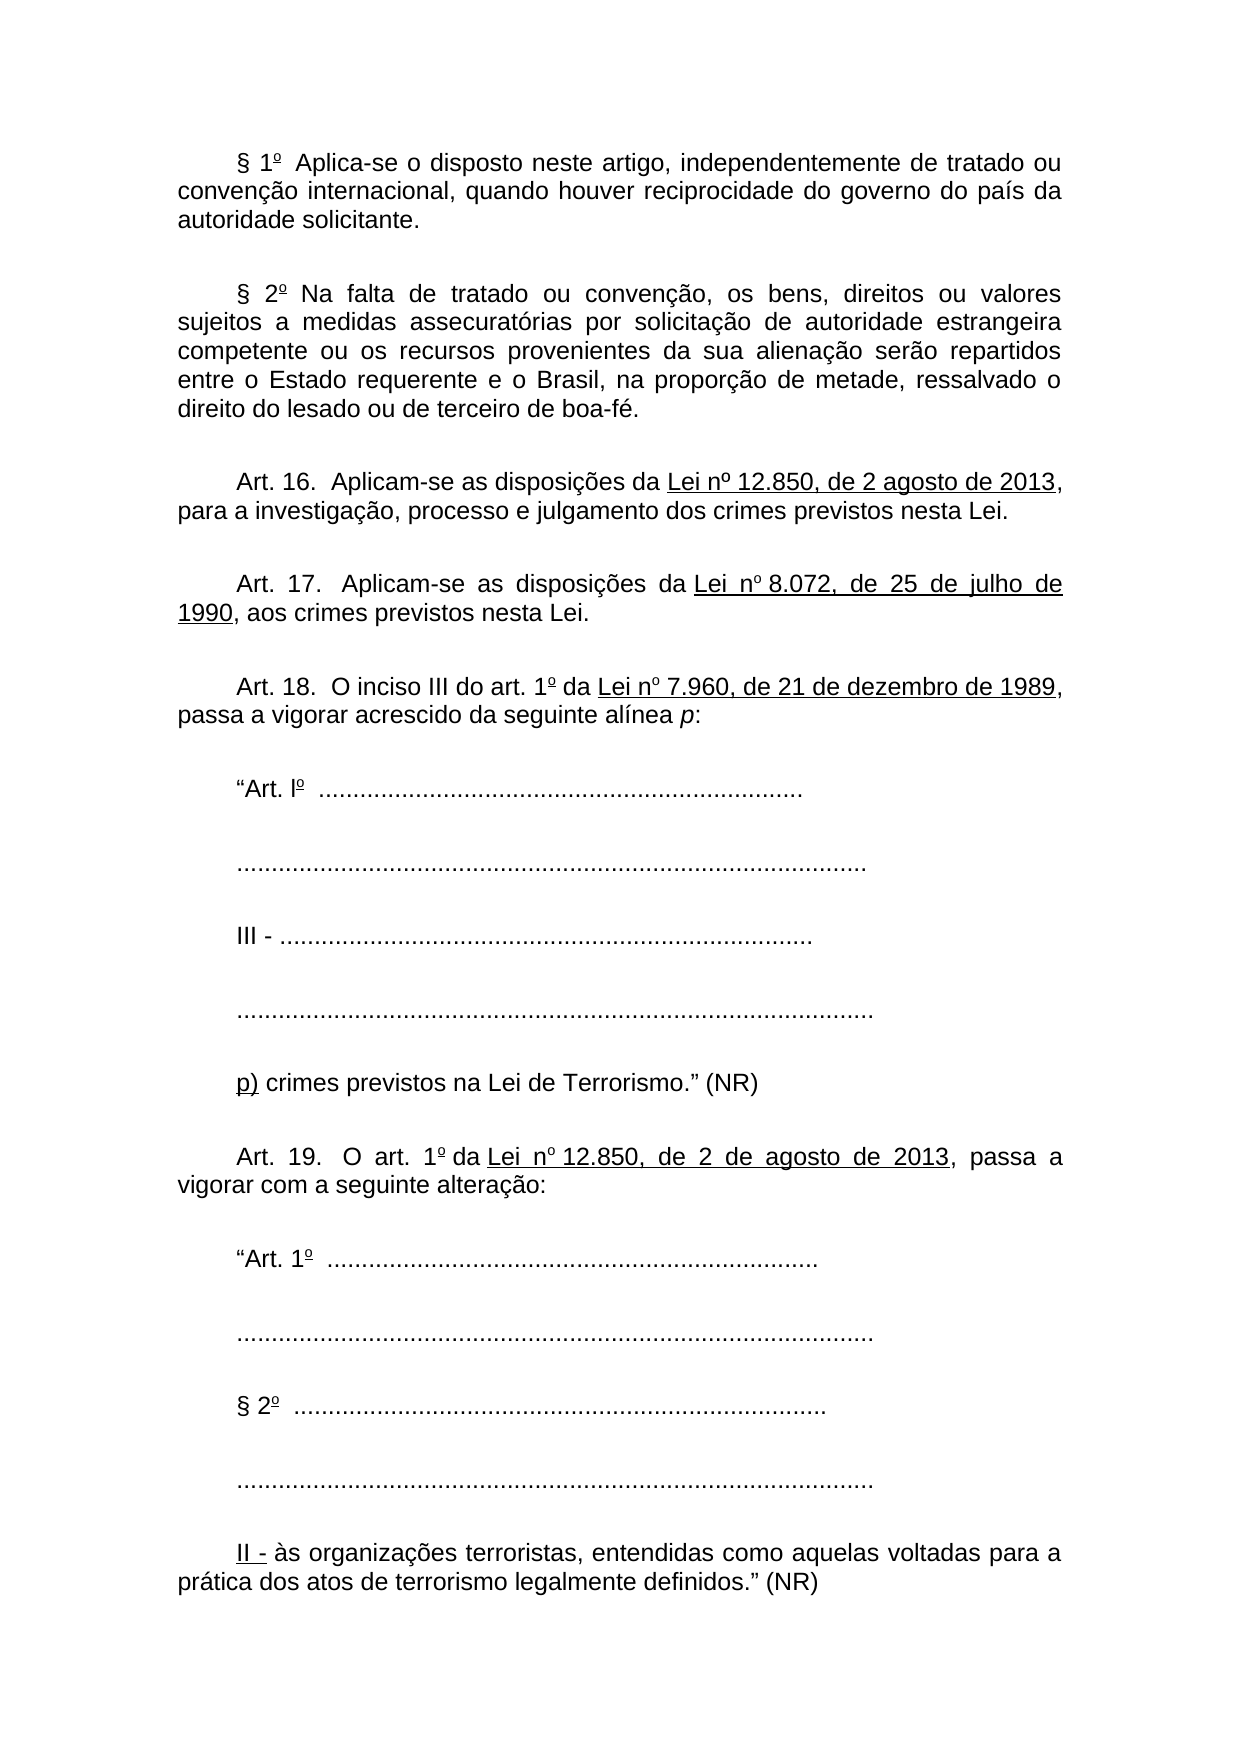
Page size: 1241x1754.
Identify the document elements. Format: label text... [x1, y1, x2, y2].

text “Art. 1o ....................................................................... [177, 1244, 1063, 1273]
text III - ............................................................................. [177, 921, 1063, 950]
text Art. 17. Aplicam-se as disposições da Lei no 8.072, de 25 de julho de 1990, aos crimes previstos nesta Lei. [177, 569, 1063, 627]
text ........................................................................................... [177, 848, 1063, 876]
text Art. 18. O inciso III do art. 1o da Lei no 7.960, de 21 de dezembro de 1989, passa a vigorar acrescido da seguinte alínea p: [177, 672, 1063, 729]
text § 2o ............................................................................. [177, 1391, 1063, 1420]
text II - às organizações terroristas, entendidas como aquelas voltadas para a prática dos atos de terrorismo legalmente definidos.” (NR) [177, 1538, 1063, 1596]
text § 1o Aplica-se o disposto neste artigo, independentemente de tratado ou convenção internacional, quando houver reciprocidade do governo do país da autoridade solicitante. [177, 148, 1063, 234]
text § 2o Na falta de tratado ou convenção, os bens, direitos ou valores sujeitos a medidas assecuratórias por solicitação de autoridade estrangeira competente ou os recursos provenientes da sua alienação serão repartidos entre o Estado requerente e o Brasil, na proporção de metade, ressalvado o direito do lesado ou de terceiro de boa-fé. [177, 279, 1063, 422]
text ............................................................................................ [177, 1318, 1063, 1346]
text Art. 19. O art. 1o da Lei no 12.850, de 2 de agosto de 2013, passa a vigorar com a seguinte alteração: [177, 1142, 1063, 1199]
text ............................................................................................ [177, 1465, 1063, 1493]
text “Art. lo ...................................................................... [177, 774, 1063, 803]
text ............................................................................................ [177, 995, 1063, 1023]
text p) crimes previstos na Lei de Terrorismo.” (NR) [177, 1068, 1063, 1097]
text Art. 16. Aplicam-se as disposições da Lei nº 12.850, de 2 agosto de 2013, para a investigação, processo e julgamento dos crimes previstos nesta Lei. [177, 467, 1063, 525]
